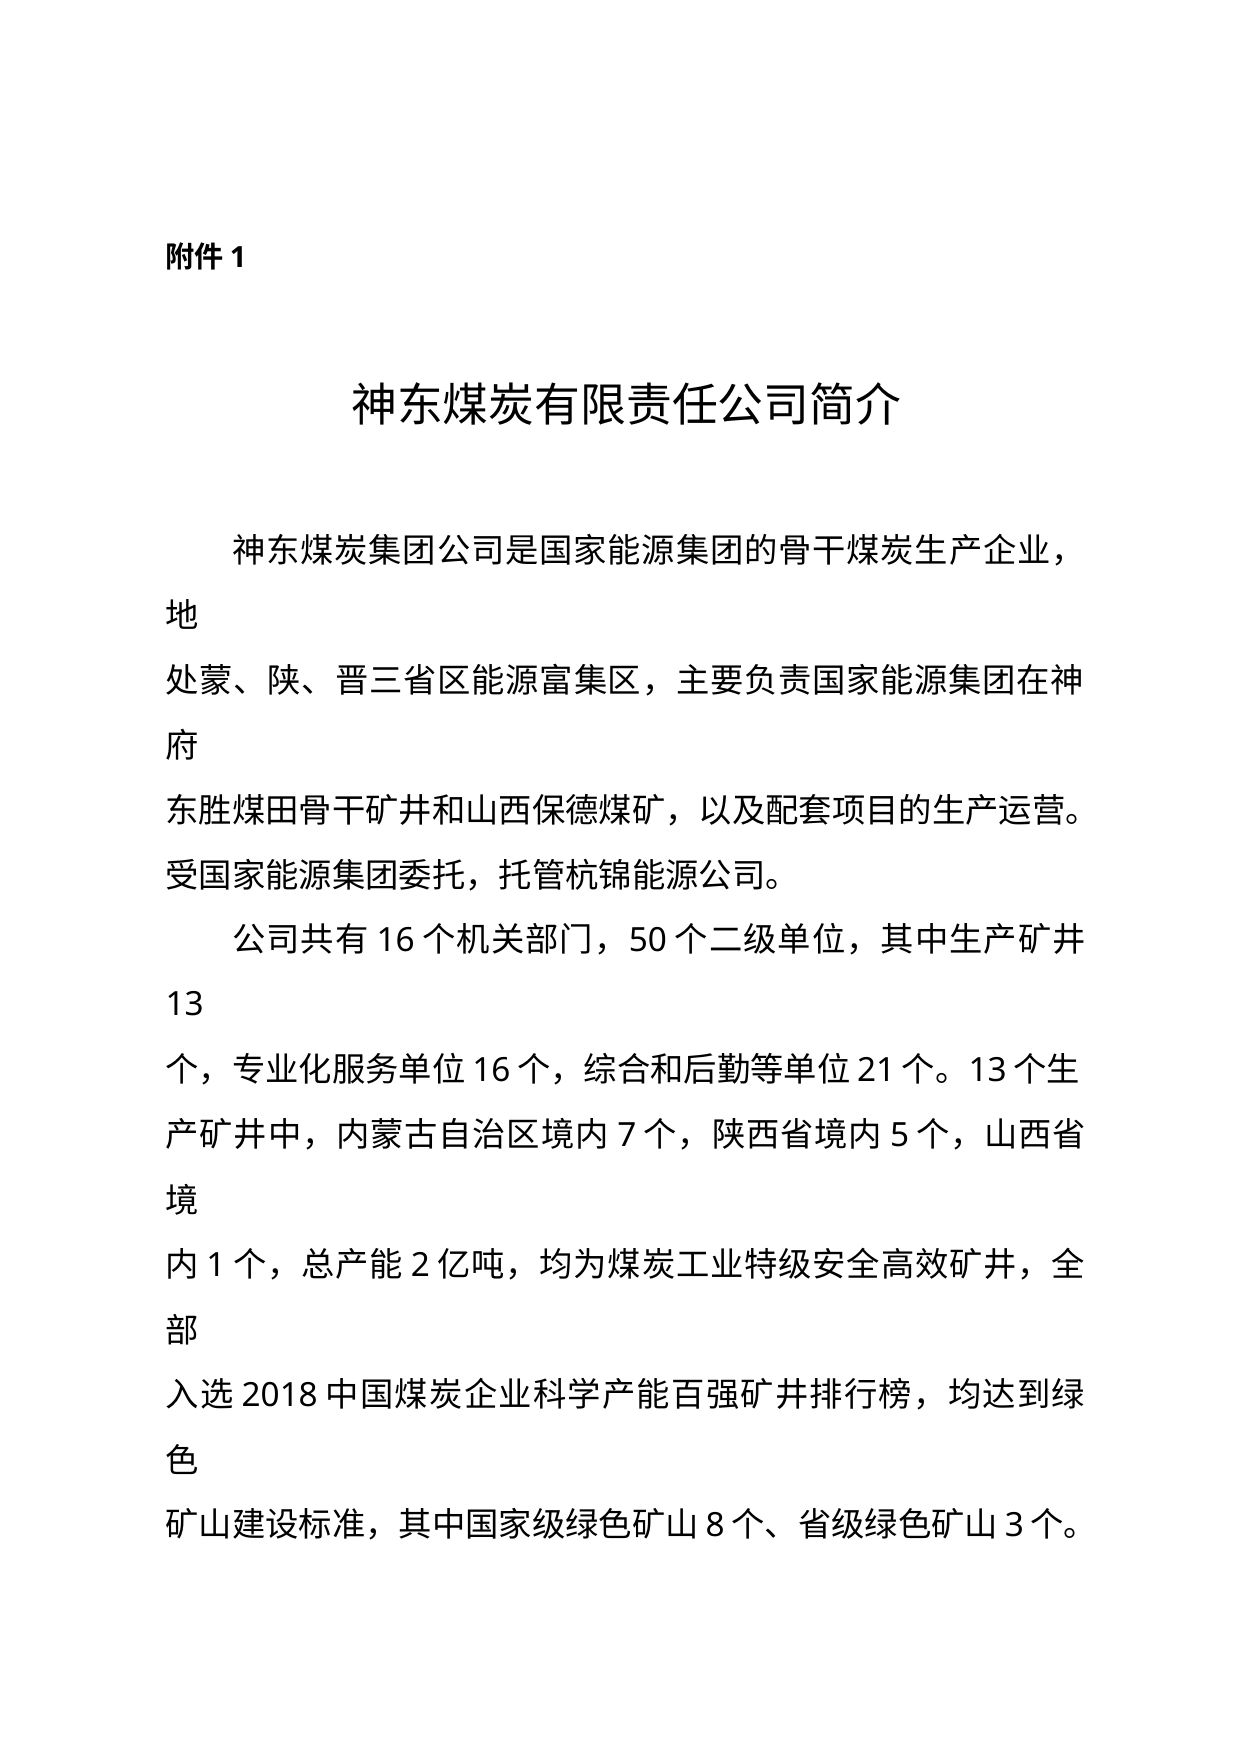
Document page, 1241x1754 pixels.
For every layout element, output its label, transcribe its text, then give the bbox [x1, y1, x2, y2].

text 附件1 [165, 222, 1087, 287]
text 受国家能源集团委托，托管杭锦能源公司。 [165, 840, 1087, 905]
text 内1个，总产能2亿吨，均为煤炭工业特级安全高效矿井，全部 [165, 1230, 1087, 1360]
text 神东煤炭集团公司是国家能源集团的骨干煤炭生产企业，地 [165, 515, 1087, 645]
text 产矿井中，内蒙古自治区境内7个，陕西省境内5个，山西省境 [165, 1100, 1087, 1230]
text 矿山建设标准，其中国家级绿色矿山8个、省级绿色矿山3个。 [165, 1490, 1087, 1555]
text 神东煤炭有限责任公司简介 [165, 352, 1087, 450]
text 入选2018中国煤炭企业科学产能百强矿井排行榜，均达到绿色 [165, 1360, 1087, 1490]
text 处蒙、陕、晋三省区能源富集区，主要负责国家能源集团在神府 [165, 645, 1087, 775]
text 个，专业化服务单位16个，综合和后勤等单位21个。13个生 [165, 1035, 1087, 1100]
text 公司共有16个机关部门，50个二级单位，其中生产矿井13 [165, 905, 1087, 1035]
text 东胜煤田骨干矿井和山西保德煤矿，以及配套项目的生产运营。 [165, 775, 1087, 840]
